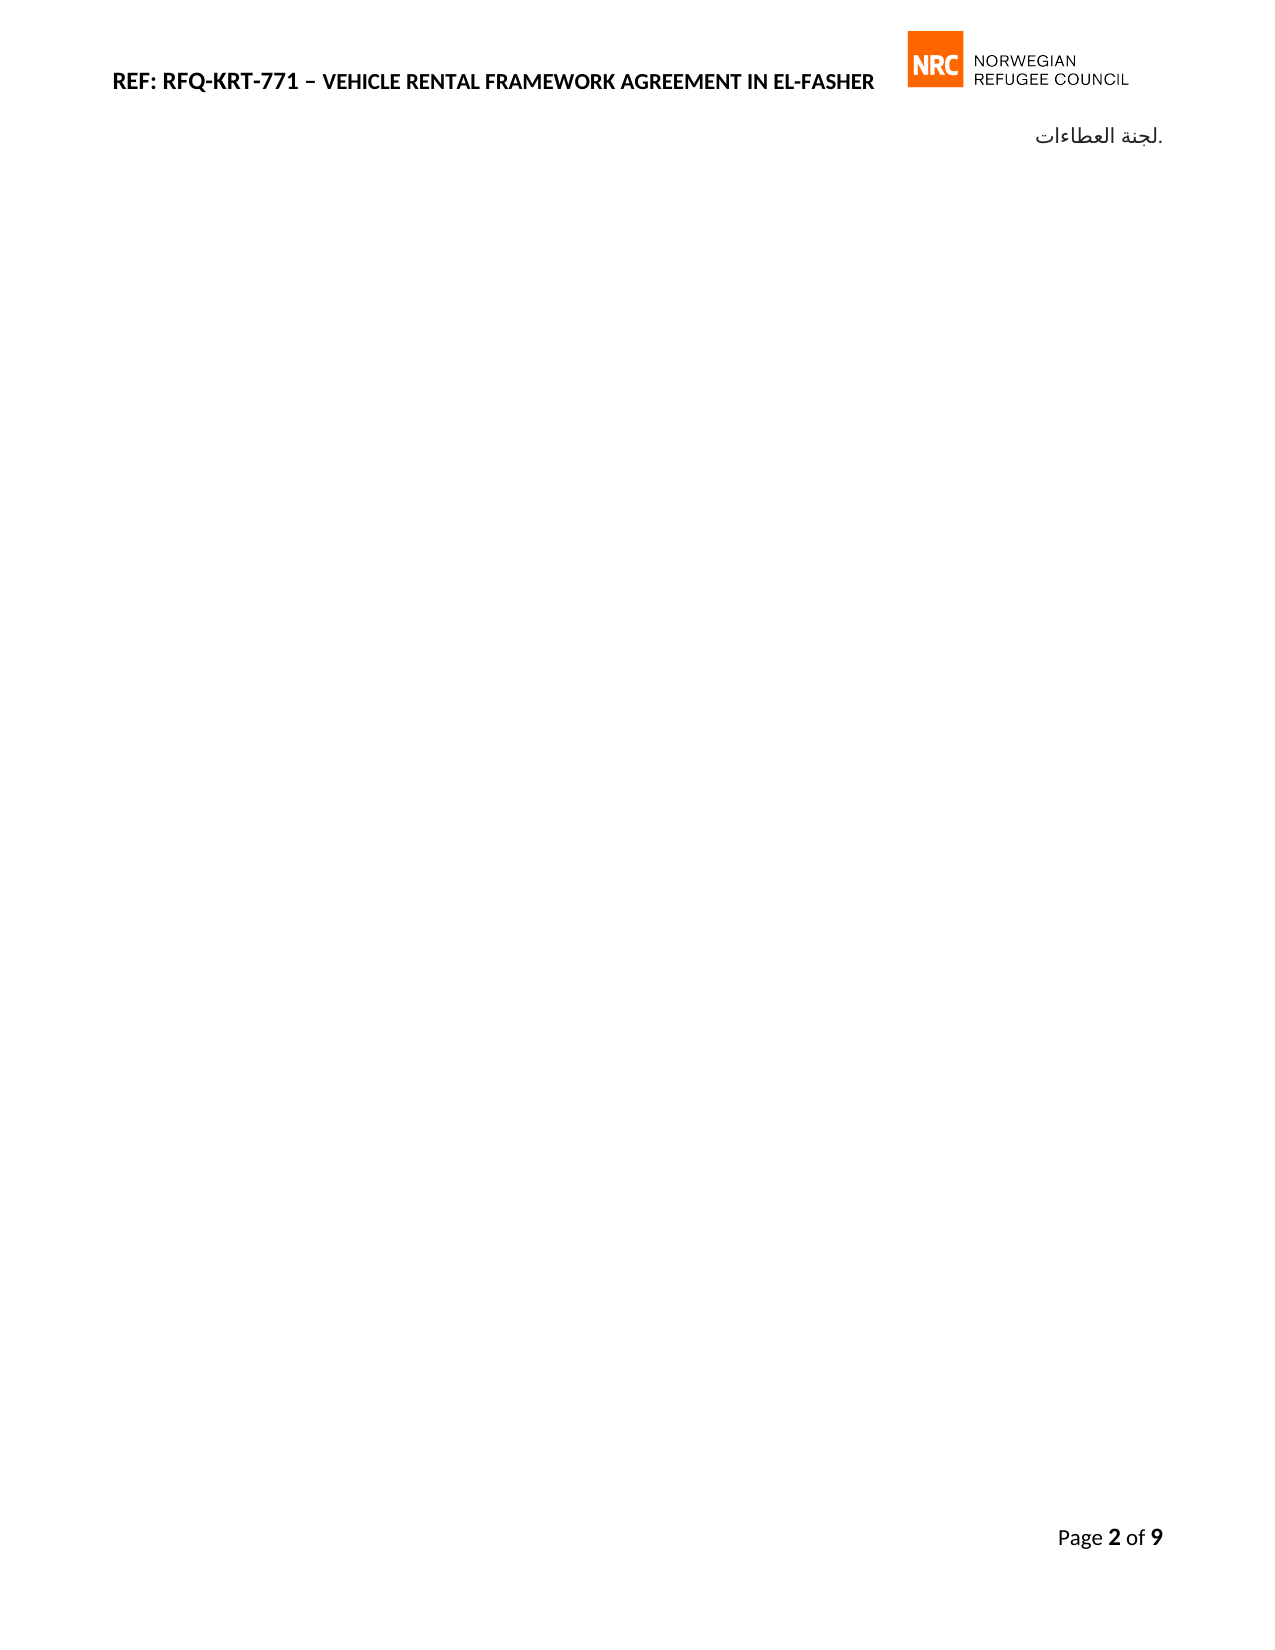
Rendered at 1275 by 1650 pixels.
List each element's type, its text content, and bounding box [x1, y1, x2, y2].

text لجنة العطاءات. [112, 123, 1163, 149]
picture [898, 21, 1139, 94]
